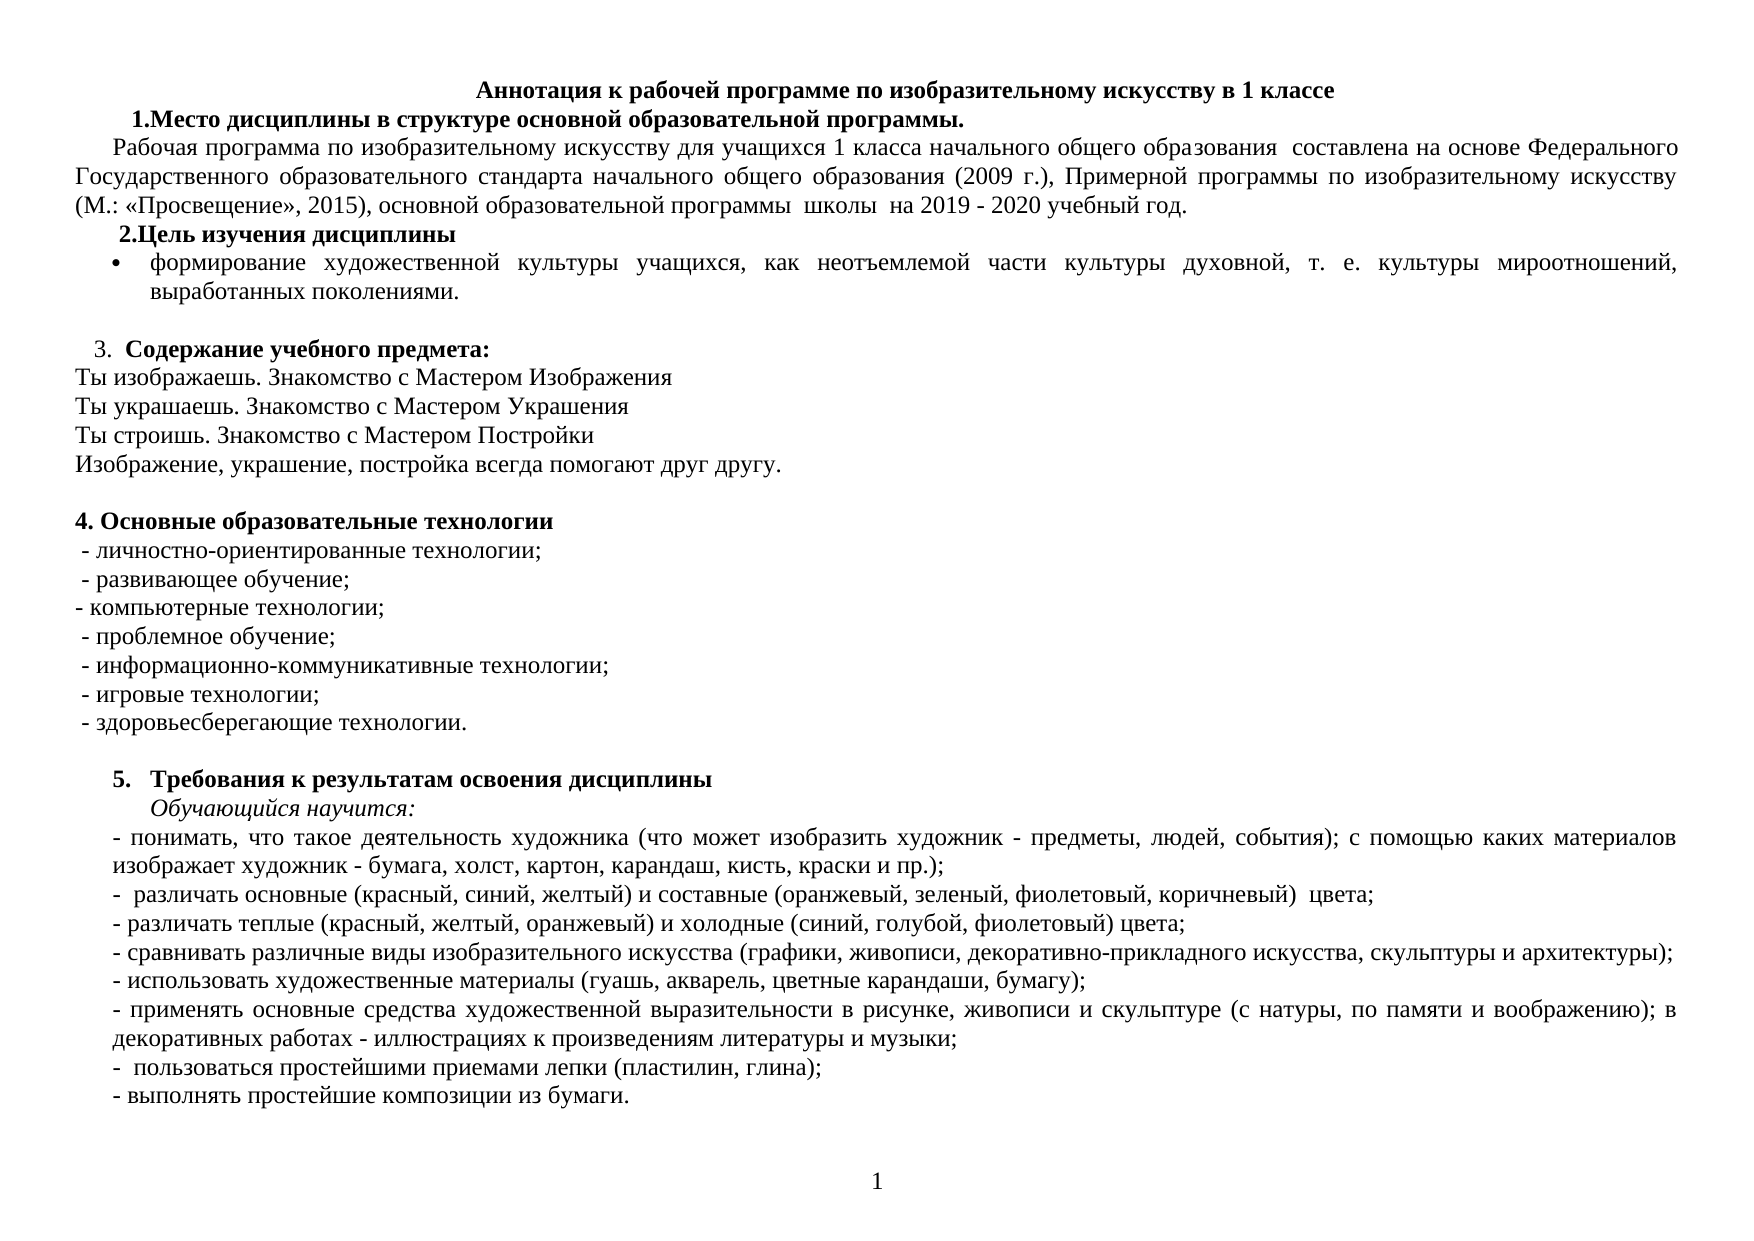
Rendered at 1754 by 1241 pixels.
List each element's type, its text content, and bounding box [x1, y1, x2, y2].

text - пользоваться простейшими приемами лепки (пластилин, глина); [112, 1052, 1679, 1081]
text - информационно-коммуникативные технологии; [75, 650, 1679, 679]
text Ты украшаешь. Знакомство с Мастером Украшения [75, 391, 1679, 420]
text Ты строишь. Знакомство с Мастером Постройки [75, 420, 1679, 449]
text - выполнять простейшие композиции из бумаги. [112, 1081, 1679, 1109]
text - личностно-ориентированные технологии; [75, 535, 1679, 564]
text - использовать художественные материалы (гуашь, акварель, цветные карандаши, бумагу); [112, 966, 1679, 994]
text 2.Цель изучения дисциплины [119, 219, 1679, 247]
text Аннотация к рабочей программе по изобразительному искусству в 1 классе [75, 75, 1679, 104]
text - проблемное обучение; [75, 621, 1679, 650]
text 3. Содержание учебного предмета: [75, 334, 1679, 362]
text Ты изображаешь. Знакомство с Мастером Изображения [75, 362, 1679, 391]
list Обучающийся научится: [150, 793, 1679, 822]
text 1.Место дисциплины в структуре основной образовательной программы. [75, 104, 1679, 132]
text Изображение, украшение, постройка всегда помогают друг другу. [75, 449, 1679, 477]
text - игровые технологии; [75, 679, 1679, 707]
text - развивающее обучение; [75, 564, 1679, 592]
text - сравнивать различные виды изобразительного искусства (графики, живописи, декоративно-прикладного искусства, скульптуры и архитектуры); [112, 937, 1679, 966]
list формирование художественной культуры учащихся, как неотъемлемой части культуры духовной, т. е. культуры мироотношений, выработанных поколениями. [112, 247, 1679, 305]
text - различать основные (красный, синий, желтый) и составные (оранжевый, зеленый, фиолетовый, коричневый) цвета; [112, 879, 1679, 908]
text - компьютерные технологии; [75, 592, 1679, 621]
list Требования к результатам освоения дисциплины [112, 764, 1679, 793]
text 4. Основные образовательные технологии [75, 506, 1679, 535]
text - применять основные средства художественной выразительности в рисунке, живописи и скульптуре (с натуры, по памяти и воображению); в декоративных работах - иллюстрациях к произведениям литературы и музыки; [112, 994, 1679, 1052]
text - различать теплые (красный, желтый, оранжевый) и холодные (синий, голубой, фиолетовый) цвета; [112, 908, 1679, 937]
text Рабочая программа по изобразительному искусству для учащихся 1 класса начального общего образования составлена на основе Федерального Государственного образовательного стандарта начального общего образования (2009 г.), Примерной программы по изобразительному искусству (М.: «Просвещение», 2015), основной образовательной программы школы на 2019 - 2020 учебный год. [75, 132, 1679, 219]
text - здоровьесберегающие технологии. [75, 707, 1679, 736]
text - понимать, что такое деятельность художника (что может изобразить художник - предметы, людей, события); с помощью каких материалов изображает художник - бумага, холст, картон, карандаш, кисть, краски и пр.); [112, 822, 1679, 879]
